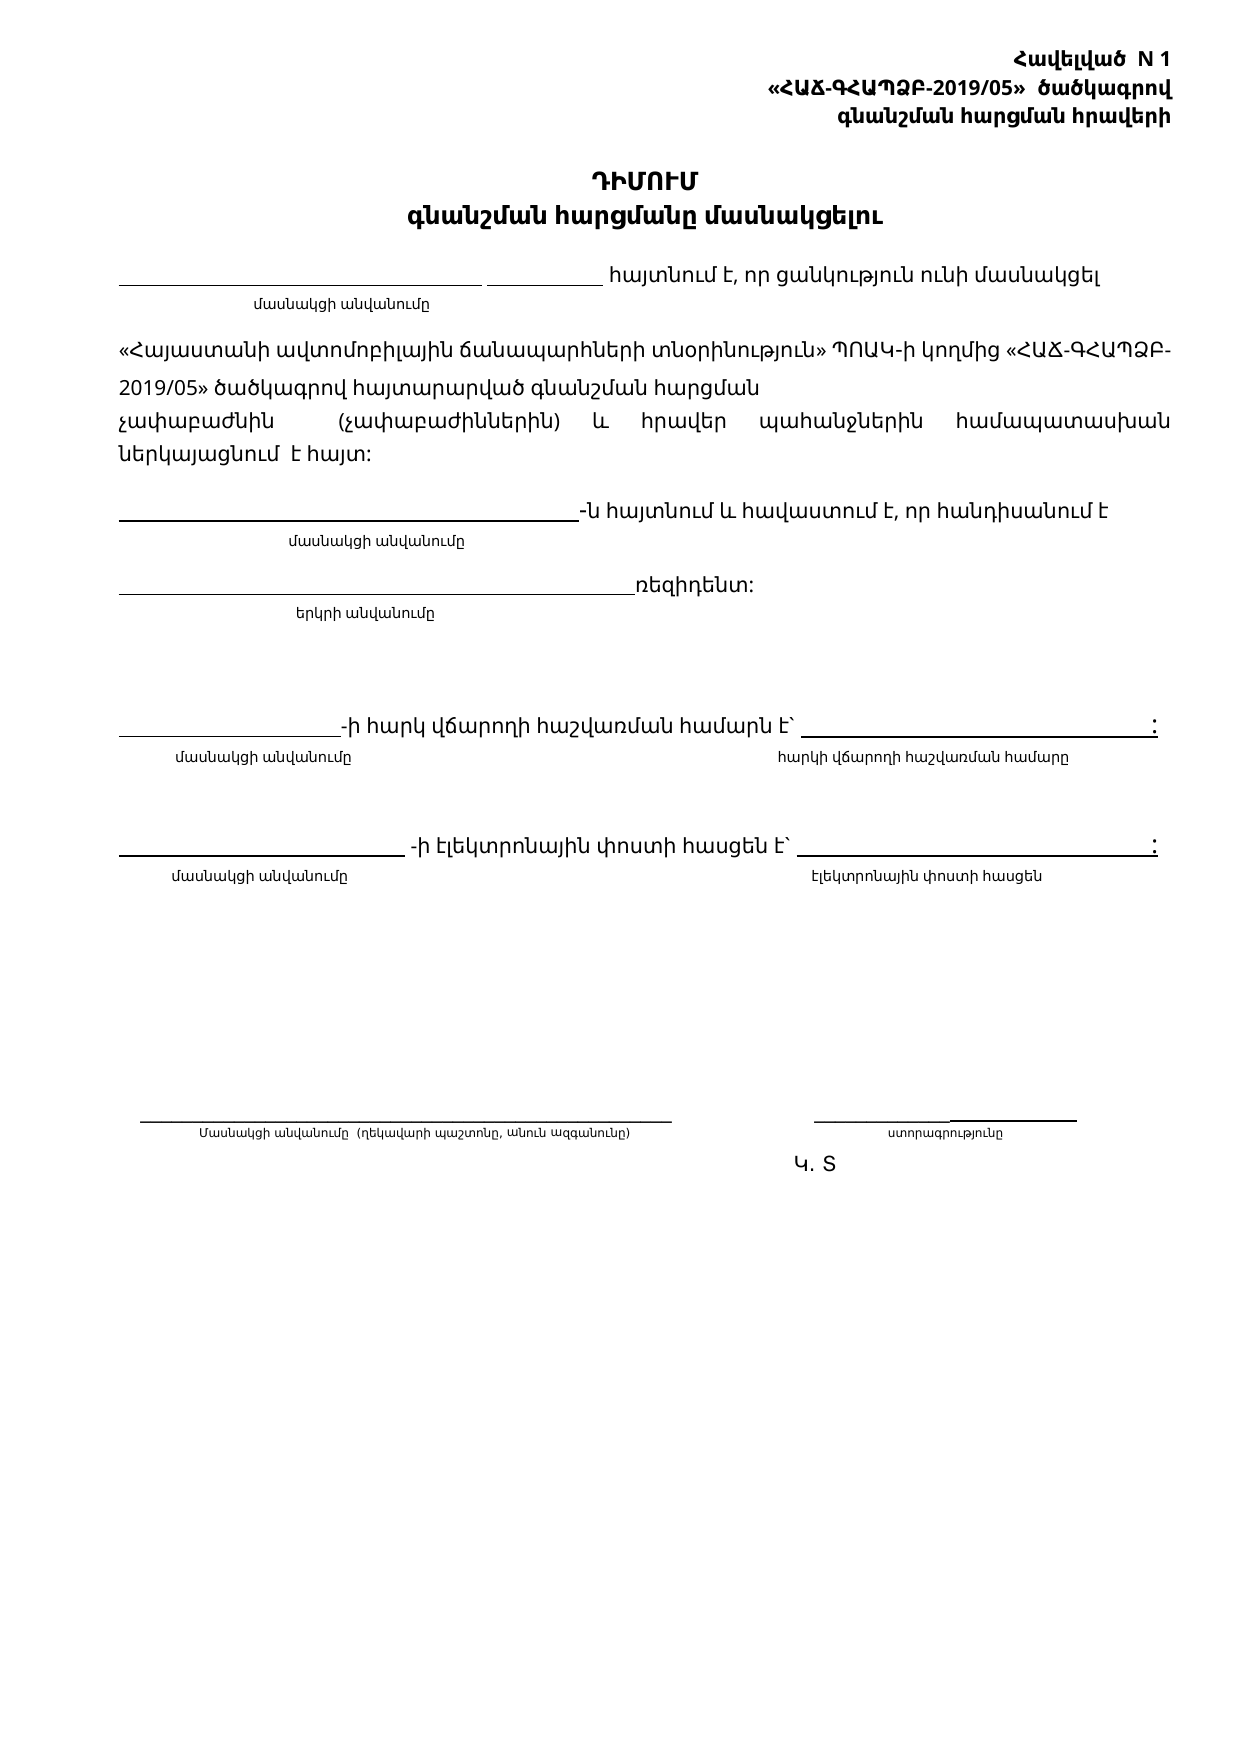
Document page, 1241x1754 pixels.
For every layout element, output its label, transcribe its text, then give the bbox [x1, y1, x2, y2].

text մասնակցի անվանումը [118, 531, 1171, 564]
subtitle գնանշման հարցմանը մասնակցելու [118, 198, 1171, 232]
text մասնակցի անվանումը [118, 294, 1171, 328]
text -ն հայտնում և հավաստում է, որ հանդիսանում է [118, 491, 1171, 525]
text «Հայաստանի ավտոմոբիլային ճանապարհների տնօրինություն» ՊՈԱԿ-ի կողմից «ՀԱՃ-ԳՀԱՊՁԲ-2019/05» ծածկագրով հայտարարված գնանշման հարցման չափաբաժնին (չափաբաժիններին) և հրավեր պահանջներին համապատասխան ներկայացնում է հայտ: [118, 333, 1171, 468]
text երկրի անվանումը [118, 602, 1171, 636]
text մասնակցի անվանումը հարկի վճարողի հաշվառման համարը [118, 746, 1171, 780]
text -ի էլեկտրոնային փոստի հասցեն է` : [118, 826, 1171, 861]
text մասնակցի անվանումը էլեկտրոնային փոստի հասցեն [118, 866, 1171, 900]
text Հավելված N 1 [118, 44, 1171, 73]
text Կ. Տ [118, 1152, 1171, 1176]
text «ՀԱՃ-ԳՀԱՊՁԲ-2019/05» ծածկագրով [118, 73, 1171, 101]
text -ի հարկ վճարողի հաշվառման համարն է` : [118, 707, 1171, 741]
text ԴԻՄՈՒՄ [118, 164, 1171, 198]
text գնանշման հարցման հրավերի [118, 101, 1171, 130]
text ռեզիդենտ: [118, 570, 1171, 598]
text հայտնում է, որ ցանկություն ունի մասնակցել [118, 261, 1171, 289]
text ___________________________________________________ _____________ Մասնակցի անվանումը (ղեկավարի պաշտոնը, անուն ազգանունը) ստորագրությունը [118, 1099, 1171, 1152]
